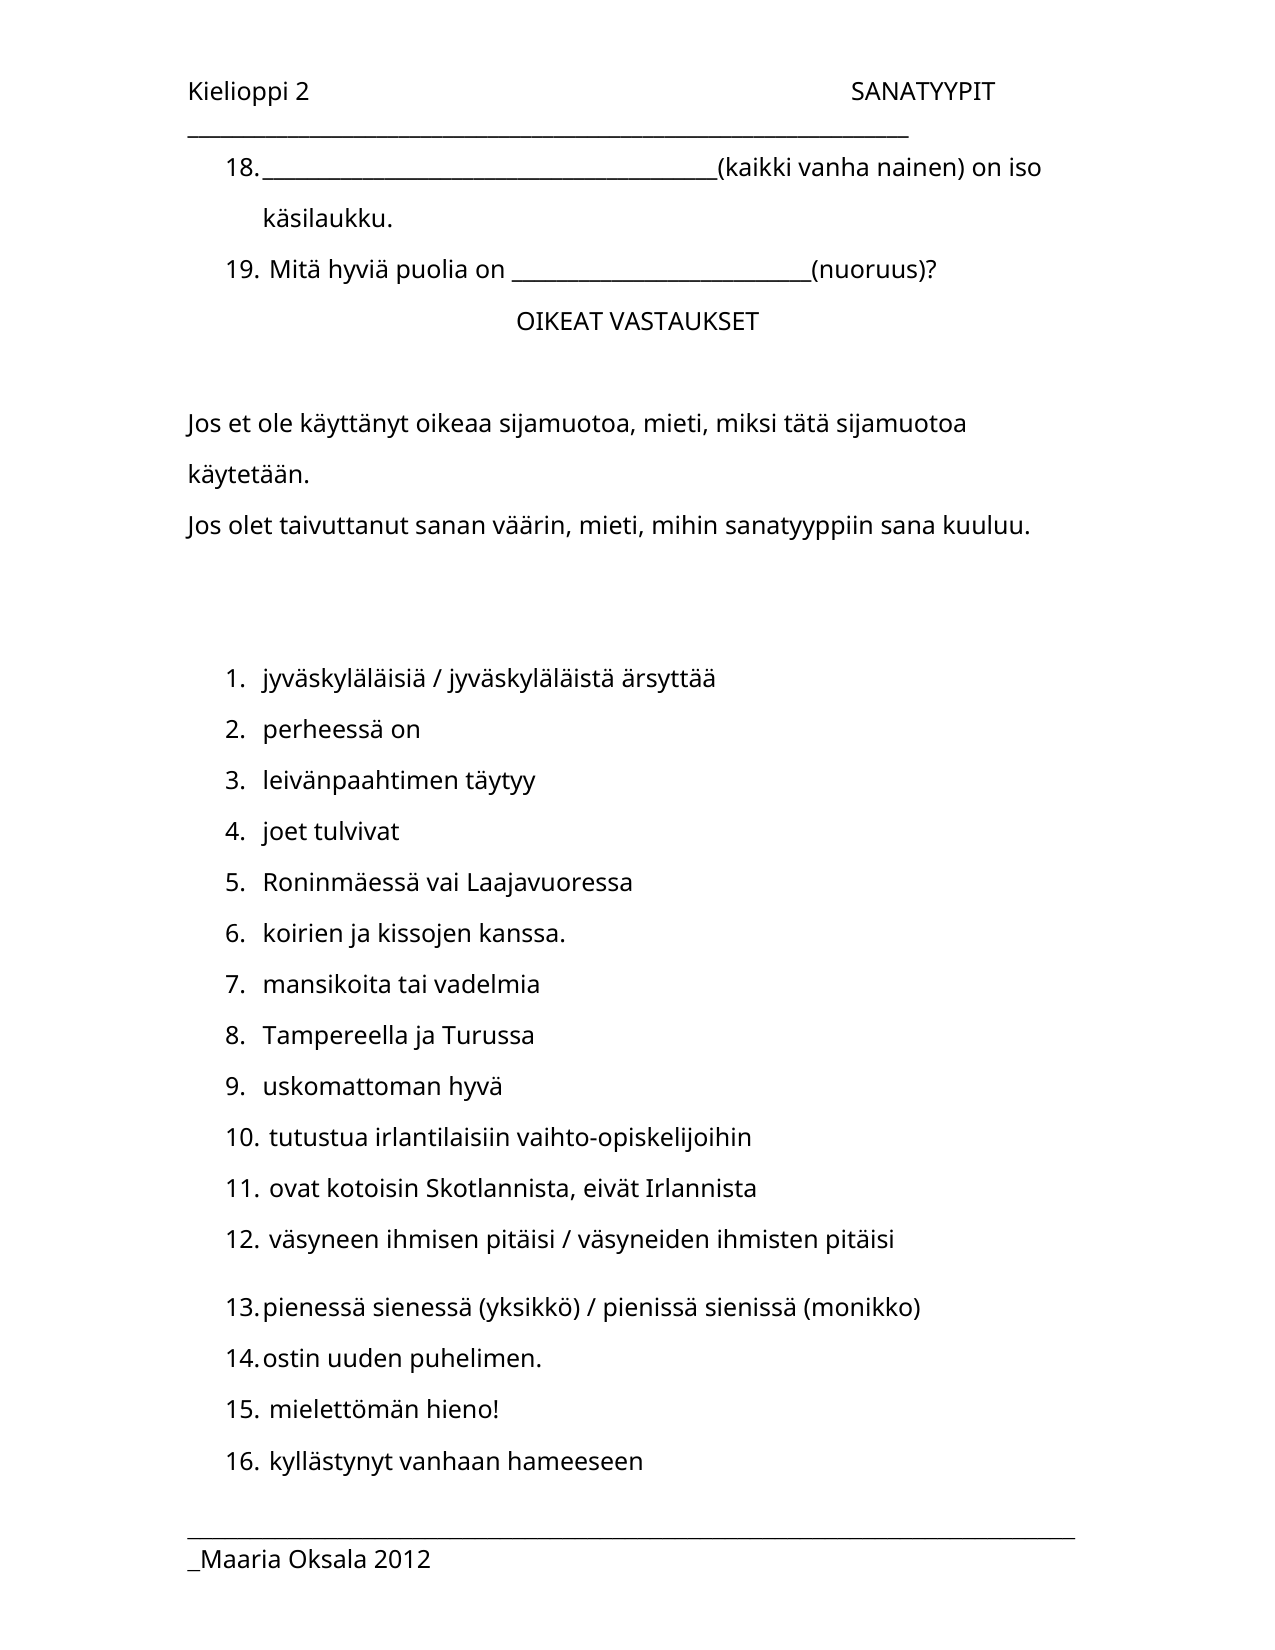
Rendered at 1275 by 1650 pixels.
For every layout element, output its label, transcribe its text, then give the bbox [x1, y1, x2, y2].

list ostin uuden puhelimen. [225, 1341, 1087, 1375]
list leivänpaahtimen täytyy [225, 762, 1087, 797]
list joet tulvivat [225, 813, 1087, 848]
list _________________________________________(kaikki vanha nainen) on iso käsilaukku. [225, 150, 1087, 235]
text Jos et ole käyttänyt oikeaa sijamuotoa, mieti, miksi tätä sijamuotoa käytetään. [187, 405, 1087, 490]
list tutustua irlantilaisiin vaihto-opiskelijoihin [225, 1120, 1087, 1154]
list Mitä hyviä puolia on ___________________________(nuoruus)? [225, 252, 1087, 286]
list ovat kotoisin Skotlannista, eivät Irlannista [225, 1171, 1087, 1205]
list koirien ja kissojen kanssa. [225, 916, 1087, 950]
text OIKEAT VASTAUKSET [187, 303, 1087, 337]
list Roninmäessä vai Laajavuoressa [225, 864, 1087, 899]
list jyväskyläläisiä / jyväskyläläistä ärsyttää [225, 660, 1087, 694]
list Tampereella ja Turussa [225, 1018, 1087, 1052]
list uskomattoman hyvä [225, 1069, 1087, 1103]
list mielettömän hieno! [225, 1392, 1087, 1426]
text Jos olet taivuttanut sanan väärin, mieti, mihin sanatyyppiin sana kuuluu. [187, 507, 1087, 541]
list mansikoita tai vadelmia [225, 967, 1087, 1001]
list perheessä on [225, 711, 1087, 746]
list väsyneen ihmisen pitäisi / väsyneiden ihmisten pitäisi [225, 1222, 1087, 1256]
list pienessä sienessä (yksikkö) / pienissä sienissä (monikko) [225, 1290, 1087, 1324]
list kyllästynyt vanhaan hameeseen [225, 1443, 1087, 1477]
